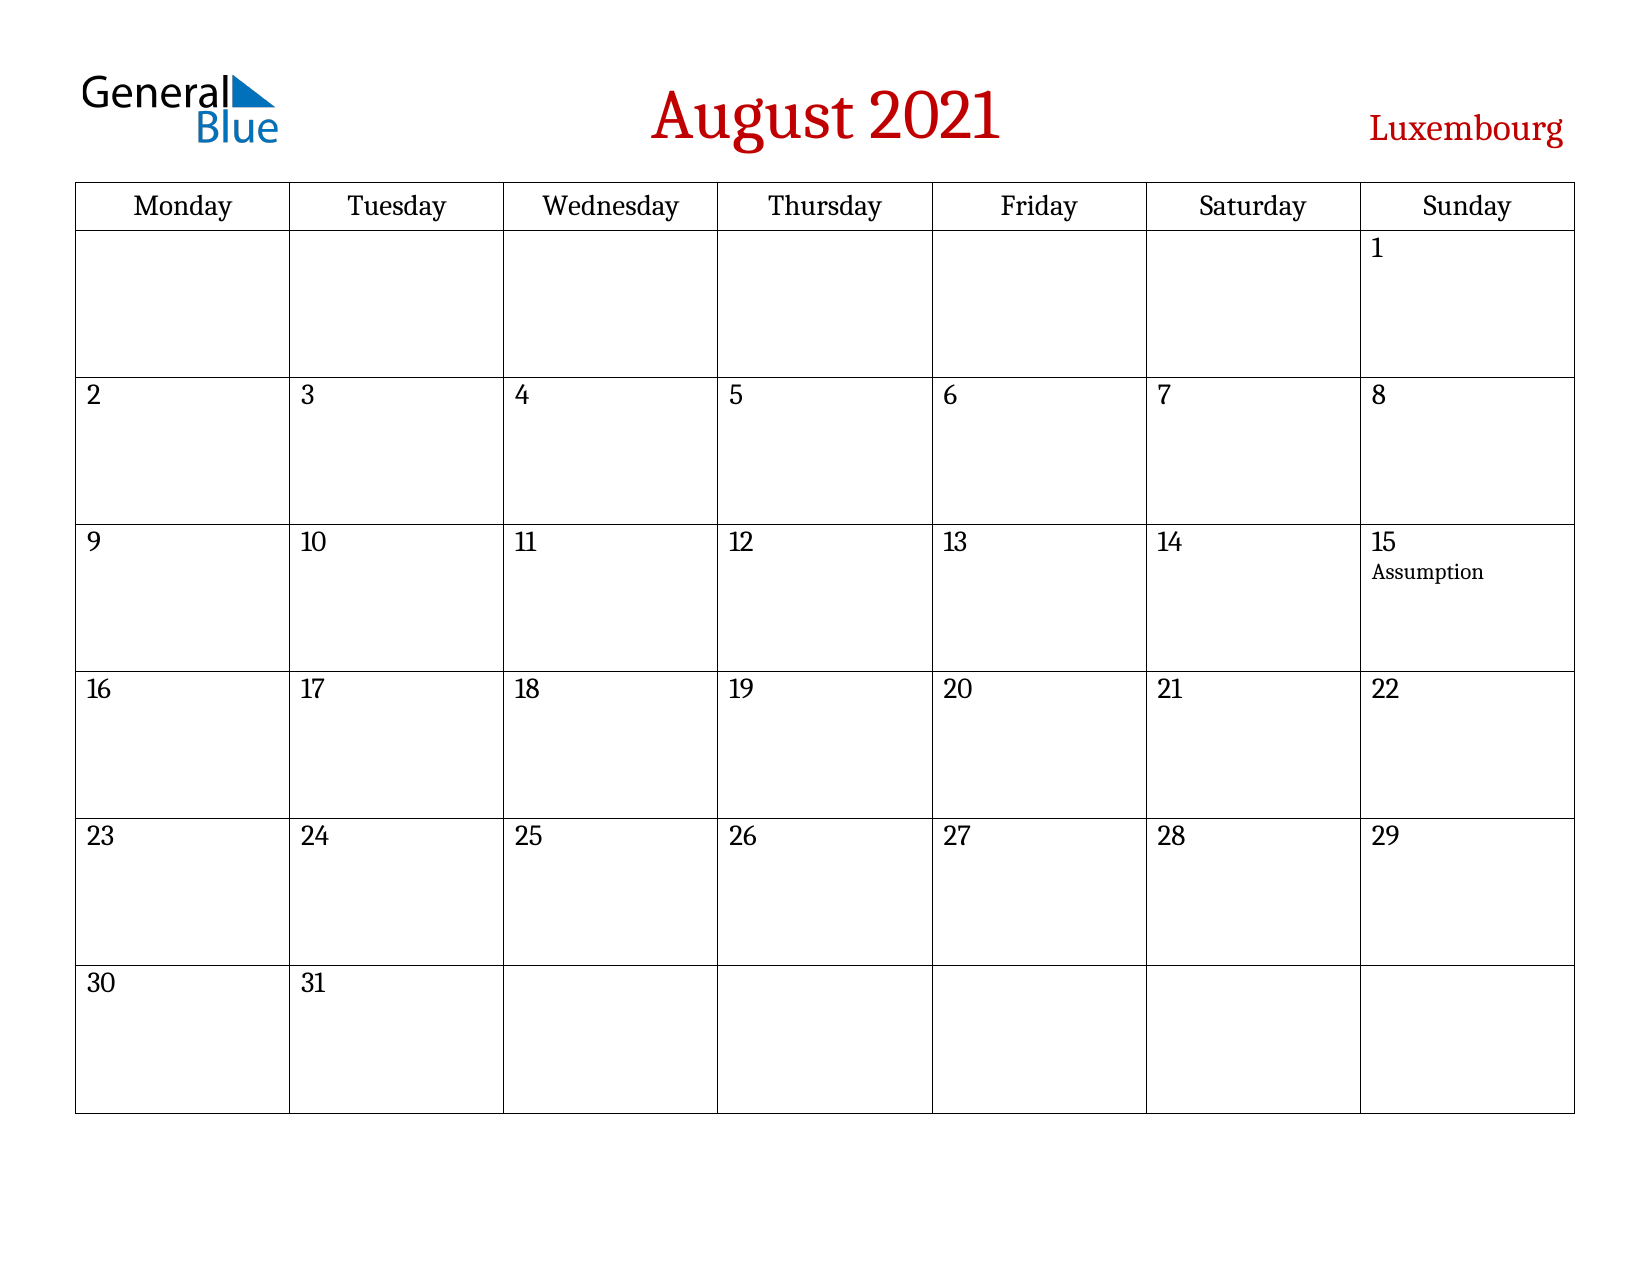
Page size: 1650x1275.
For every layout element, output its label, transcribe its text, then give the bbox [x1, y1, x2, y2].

table_cell 1 [1361, 231, 1574, 264]
table_cell [504, 966, 717, 1000]
table_cell Saturday [1147, 183, 1360, 230]
table_cell [504, 853, 717, 965]
table_cell 23 [76, 819, 289, 853]
table_header August 2021 [504, 75, 1146, 182]
table_cell [1147, 853, 1360, 965]
table_cell 20 [933, 672, 1146, 706]
table_cell [76, 231, 289, 264]
picture [82, 75, 278, 143]
table_cell Sunday [1361, 183, 1574, 230]
table_cell [1147, 265, 1360, 377]
table_cell [933, 966, 1146, 1000]
table_cell 18 [504, 672, 717, 706]
table_cell [718, 853, 932, 965]
table_cell [290, 231, 503, 264]
table_cell [76, 265, 289, 377]
table_cell [290, 853, 503, 965]
table_cell 24 [290, 819, 503, 853]
table_cell [933, 1000, 1146, 1112]
table_cell [290, 265, 503, 377]
table_cell [933, 853, 1146, 965]
table_cell [504, 1000, 717, 1112]
table_cell [504, 559, 717, 671]
table_cell [1361, 966, 1574, 1000]
table_cell [933, 412, 1146, 524]
table_cell [718, 966, 932, 1000]
table_cell 4 [504, 378, 717, 412]
table_cell [1147, 706, 1360, 818]
table_cell [76, 559, 289, 671]
table_cell 2 [76, 378, 289, 412]
table_cell [504, 412, 717, 524]
table_cell 29 [1361, 819, 1574, 853]
table_cell Tuesday [290, 183, 503, 230]
table_cell [1361, 265, 1574, 377]
table_cell 11 [504, 525, 717, 559]
table_cell 19 [718, 672, 932, 706]
table_cell [933, 231, 1146, 264]
table_cell [76, 412, 289, 524]
table_cell [933, 706, 1146, 818]
table_cell [1361, 412, 1574, 524]
table_cell 17 [290, 672, 503, 706]
table_cell [1147, 412, 1360, 524]
table_cell [718, 559, 932, 671]
table_cell [504, 231, 717, 264]
table_cell [1147, 1000, 1360, 1112]
table_cell 12 [718, 525, 932, 559]
table_cell 28 [1147, 819, 1360, 853]
table_cell [1147, 966, 1360, 1000]
table_cell 3 [290, 378, 503, 412]
table_cell [718, 1000, 932, 1112]
table_cell [504, 706, 717, 818]
table_cell [718, 265, 932, 377]
table_cell [76, 1000, 289, 1112]
table_cell 7 [1147, 378, 1360, 412]
table_header Luxembourg [1146, 75, 1574, 182]
table_cell 30 [76, 966, 289, 1000]
table_cell 14 [1147, 525, 1360, 559]
table_cell [1147, 231, 1360, 264]
table_cell Monday [76, 183, 289, 230]
table_cell Wednesday [504, 183, 717, 230]
table_cell [933, 559, 1146, 671]
table_cell 27 [933, 819, 1146, 853]
table_cell [290, 412, 503, 524]
table_cell 22 [1361, 672, 1574, 706]
table_cell 16 [76, 672, 289, 706]
table_cell 21 [1147, 672, 1360, 706]
table_cell [1361, 853, 1574, 965]
table_cell 8 [1361, 378, 1574, 412]
table_cell [290, 706, 503, 818]
table_cell [76, 706, 289, 818]
table_cell Friday [933, 183, 1146, 230]
table_cell [76, 853, 289, 965]
table_cell 6 [933, 378, 1146, 412]
table_cell [290, 559, 503, 671]
table_cell [1361, 706, 1574, 818]
table_cell 5 [718, 378, 932, 412]
table_cell 25 [504, 819, 717, 853]
table_cell 31 [290, 966, 503, 1000]
table_cell 13 [933, 525, 1146, 559]
table_cell [718, 412, 932, 524]
table_header [76, 75, 503, 182]
table_cell [718, 706, 932, 818]
table_cell [1361, 1000, 1574, 1112]
table_cell [933, 265, 1146, 377]
table_cell [1147, 559, 1360, 671]
table_cell [290, 1000, 503, 1112]
table_cell Assumption [1361, 559, 1574, 671]
table_cell 10 [290, 525, 503, 559]
table_cell [504, 265, 717, 377]
table_cell 9 [76, 525, 289, 559]
table_cell 15 [1361, 525, 1574, 559]
table_cell [718, 231, 932, 264]
table_cell Thursday [718, 183, 932, 230]
table_cell 26 [718, 819, 932, 853]
